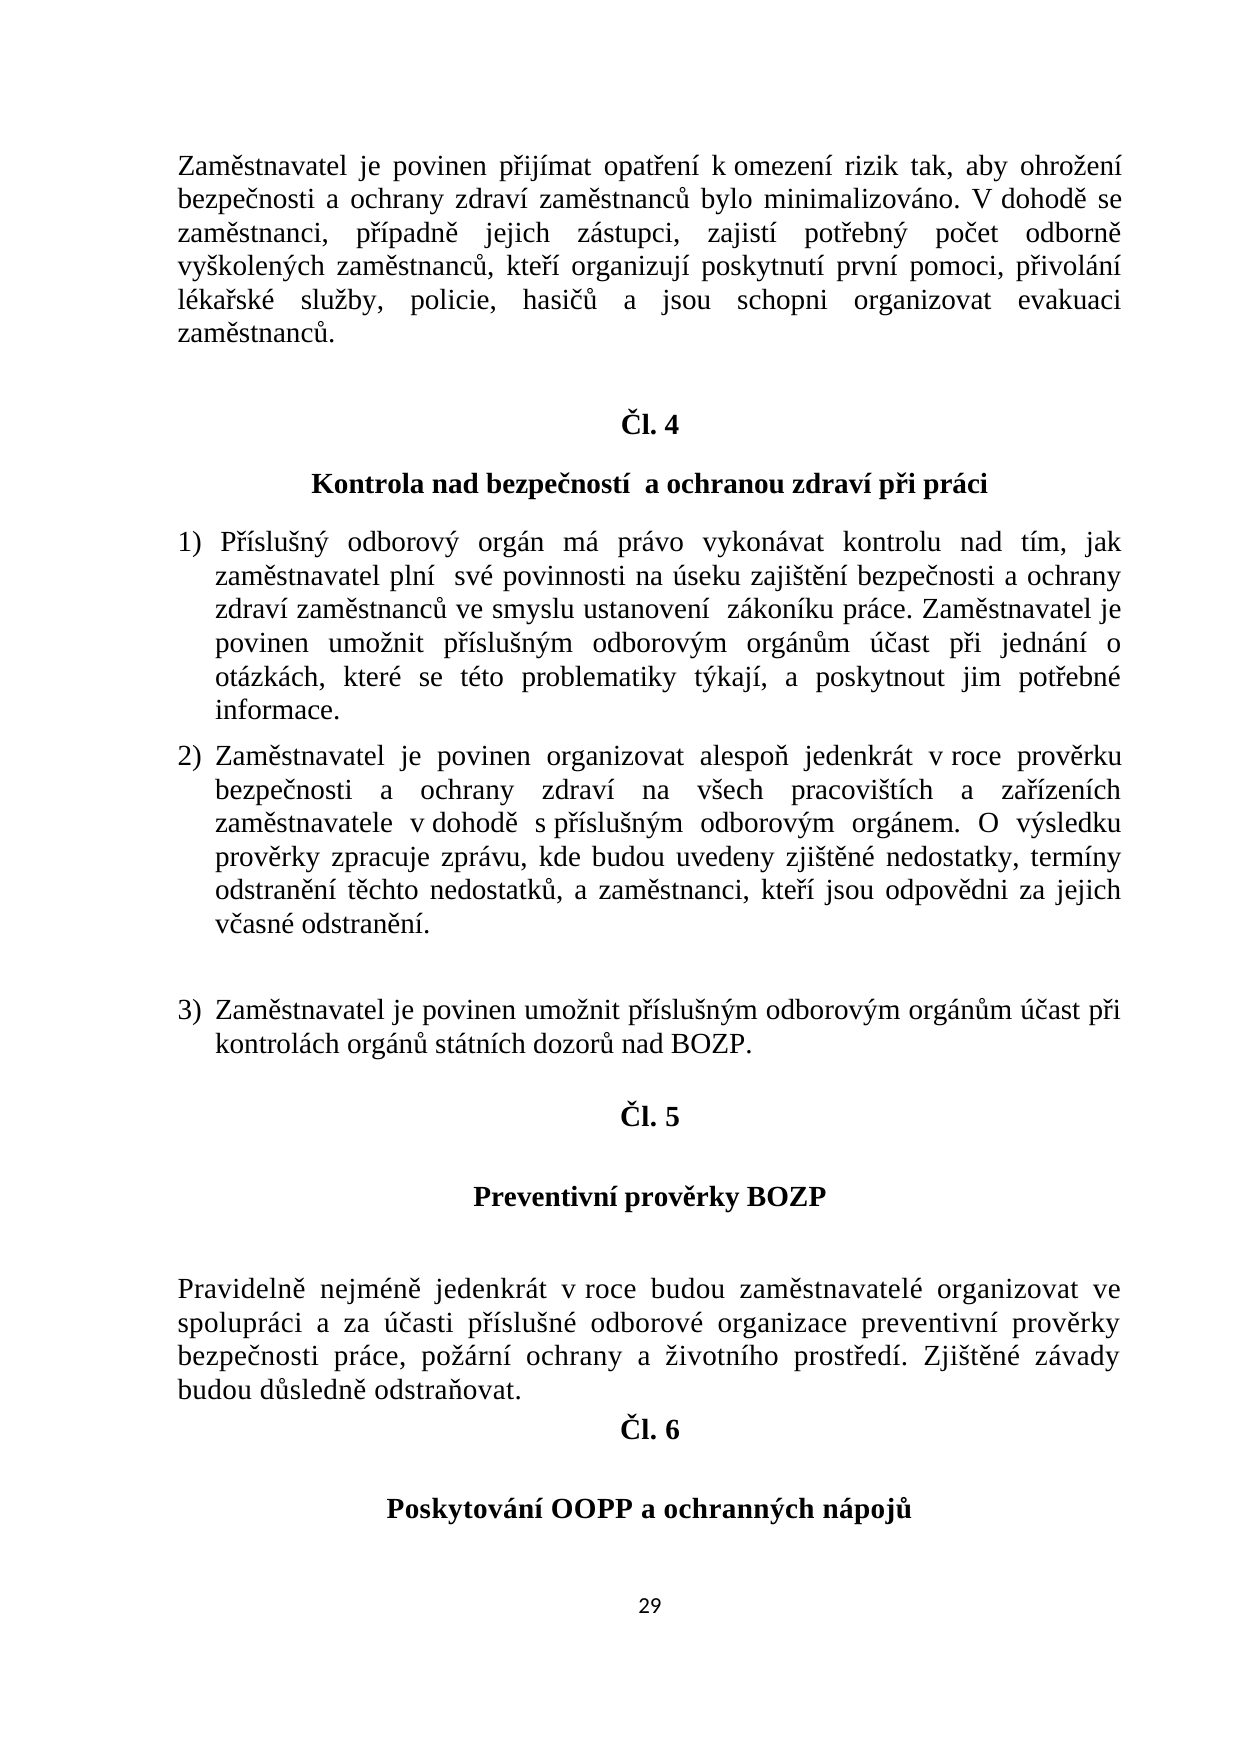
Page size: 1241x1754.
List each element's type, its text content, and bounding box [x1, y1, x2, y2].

list Zaměstnavatel je povinen organizovat alespoň jedenkrát v roce prověrku bezpečnosti a ochrany zdraví na všech pracovištích a zařízeních zaměstnavatele v dohodě s příslušným odborovým orgánem. O výsledku prověrky zpracuje zprávu, kde budou uvedeny zjištěné nedostatky, termíny odstranění těchto nedostatků, a zaměstnanci, kteří jsou odpovědni za jejich včasné odstranění. [177, 738, 1122, 939]
text Čl. 4 [177, 407, 1122, 441]
text Kontrola nad bezpečností a ochranou zdraví při práci [177, 466, 1122, 499]
text Preventivní prověrky BOZP [177, 1179, 1122, 1212]
text Čl. 6 [177, 1412, 1122, 1445]
text Zaměstnavatel je povinen přijímat opatření k omezení rizik tak, aby ohrožení bezpečnosti a ochrany zdraví zaměstnanců bylo minimalizováno. V dohodě se zaměstnanci, případně jejich zástupci, zajistí potřebný počet odborně vyškolených zaměstnanců, kteří organizují poskytnutí první pomoci, přivolání lékařské služby, policie, hasičů a jsou schopni organizovat evakuaci zaměstnanců. [177, 148, 1122, 349]
text Poskytování OOPP a ochranných nápojů [177, 1491, 1122, 1525]
text 1) Příslušný odborový orgán má právo vykonávat kontrolu nad tím, jak zaměstnavatel plní své povinnosti na úseku zajištění bezpečnosti a ochrany zdraví zaměstnanců ve smyslu ustanovení zákoníku práce. Zaměstnavatel je povinen umožnit příslušným odborovým orgánům účast při jednání o otázkách, které se této problematiky týkají, a poskytnout jim potřebné informace. [177, 524, 1122, 726]
text Čl. 5 [546, 1099, 1122, 1133]
text Pravidelně nejméně jedenkrát v roce budou zaměstnavatelé organizovat ve spolupráci a za účasti příslušné odborové organizace preventivní prověrky bezpečnosti práce, požární ochrany a životního prostředí. Zjištěné závady budou důsledně odstraňovat. [177, 1271, 1122, 1406]
list Zaměstnavatel je povinen umožnit příslušným odborovým orgánům účast při kontrolách orgánů státních dozorů nad BOZP. [177, 992, 1122, 1059]
